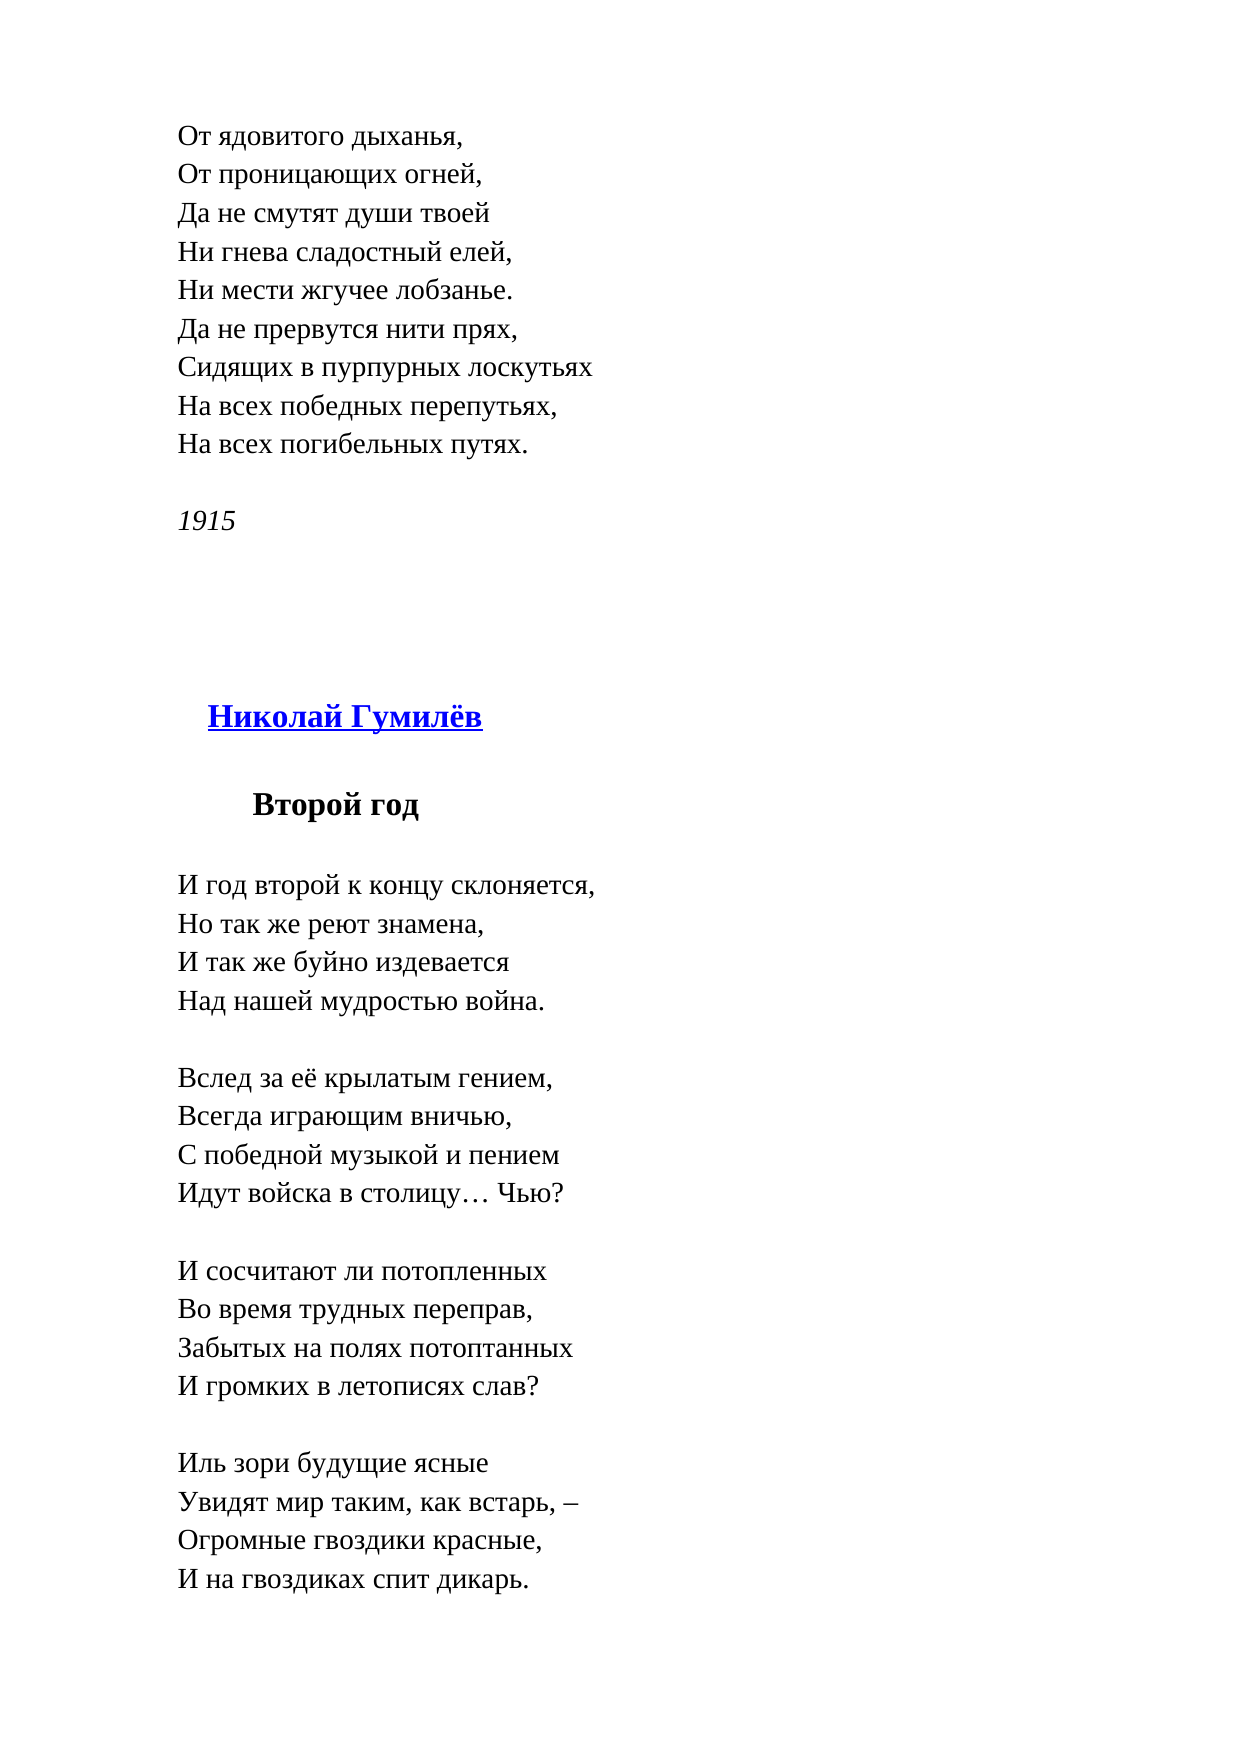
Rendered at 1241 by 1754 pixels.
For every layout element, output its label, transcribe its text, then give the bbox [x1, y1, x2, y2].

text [177, 118, 1152, 537]
text Николай Гумилёв [177, 696, 1152, 734]
text Второй год [177, 785, 1152, 823]
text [177, 829, 1152, 1633]
